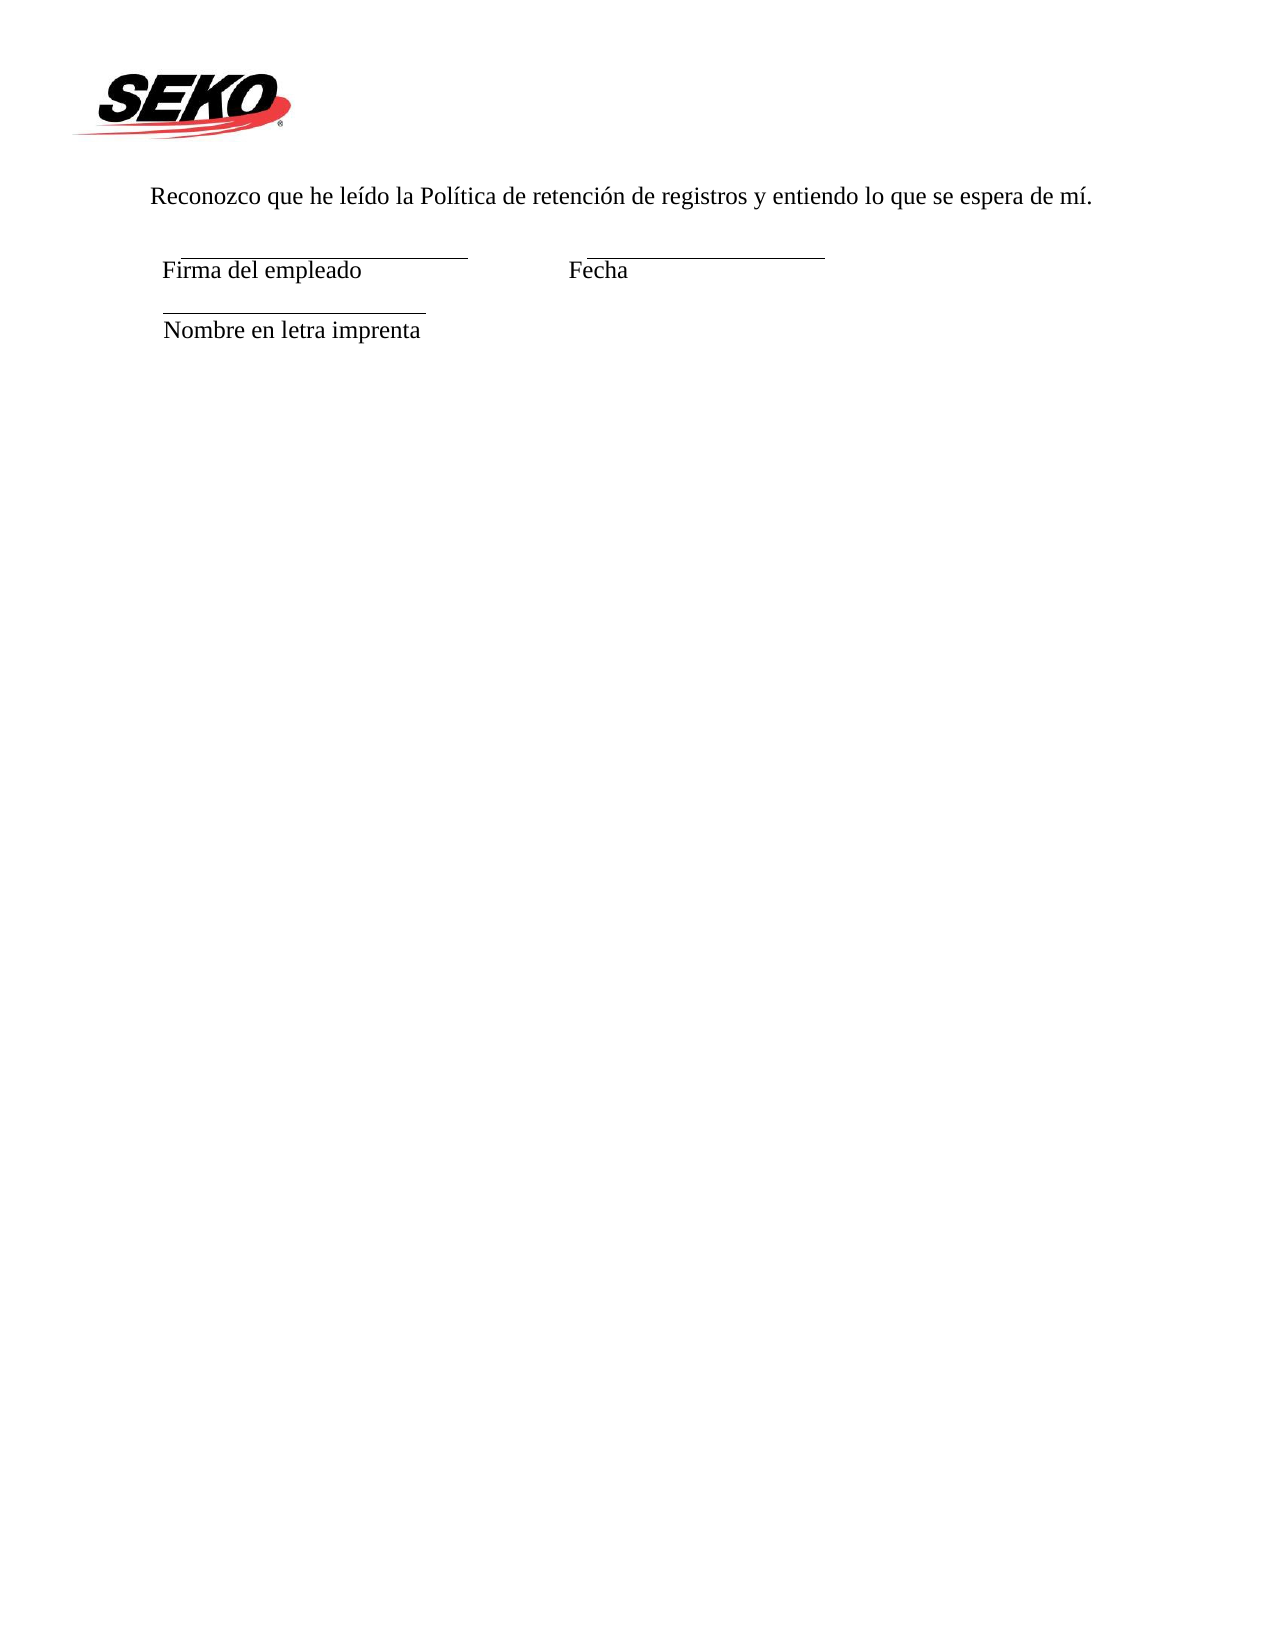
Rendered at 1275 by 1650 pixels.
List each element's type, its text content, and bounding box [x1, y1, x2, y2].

text Nombre en letra imprenta [163, 312, 1269, 343]
text Reconozco que he leído la Política de retención de registros y entiendo lo que se espera de mí. [150, 181, 1126, 210]
table_header Firma del empleado [157, 229, 509, 286]
picture [72, 69, 295, 142]
table_header Fecha [509, 229, 811, 286]
